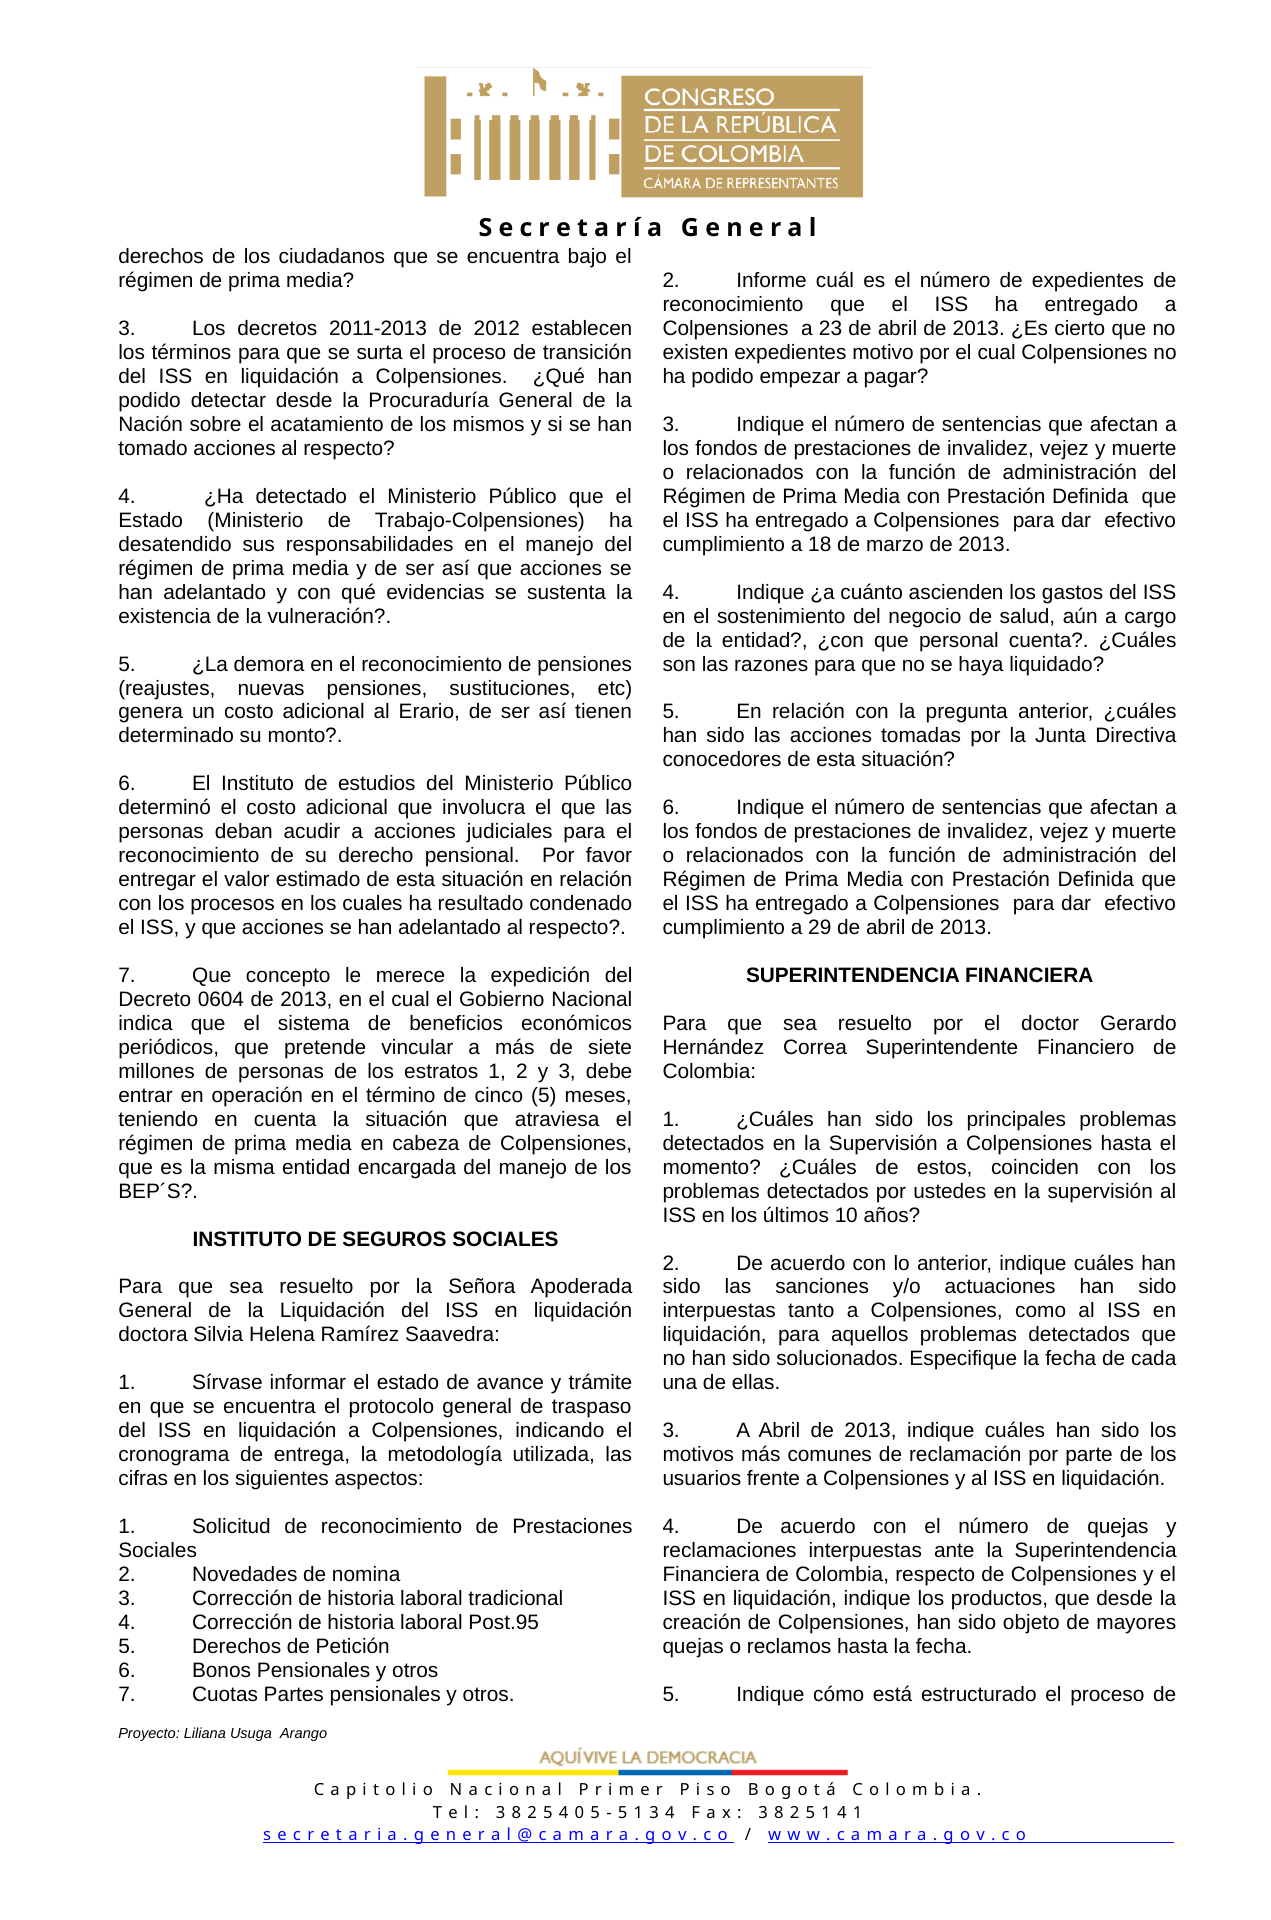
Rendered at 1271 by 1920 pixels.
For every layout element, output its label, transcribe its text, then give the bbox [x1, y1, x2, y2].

text 1. Sírvase informar el estado de avance y trámite en que se encuentra el protocolo general de traspaso del ISS en liquidación a Colpensiones, indicando el cronograma de entrega, la metodología utilizada, las cifras en los siguientes aspectos: [118, 1370, 633, 1490]
picture [435, 1741, 861, 1778]
text 3. A Abril de 2013, indique cuáles han sido los motivos más comunes de reclamación por parte de los usuarios frente a Colpensiones y al ISS en liquidación. [662, 1418, 1177, 1490]
text 4. Indique ¿a cuánto ascienden los gastos del ISS en el sostenimiento del negocio de salud, aún a cargo de la entidad?, ¿con que personal cuenta?. ¿Cuáles son las razones para que no se haya liquidado? [662, 579, 1177, 675]
text 1. ¿Cuáles han sido los principales problemas detectados en la Supervisión a Colpensiones hasta el momento? ¿Cuáles de estos, coinciden con los problemas detectados por ustedes en la supervisión al ISS en los últimos 10 años? [662, 1107, 1177, 1226]
text SUPERINTENDENCIA FINANCIERA [662, 963, 1177, 987]
text 6. Bonos Pensionales y otros [118, 1658, 633, 1682]
text INSTITUTO DE SEGUROS SOCIALES [118, 1226, 633, 1250]
text Para que sea resuelto por el doctor Gerardo Hernández Correa Superintendente Financiero de Colombia: [662, 1011, 1177, 1083]
text 5. Derechos de Petición [118, 1634, 633, 1658]
text 3. Los decretos 2011-2013 de 2012 establecen los términos para que se surta el proceso de transición del ISS en liquidación a Colpensiones. ¿Qué han podido detectar desde la Procuraduría General de la Nación sobre el acatamiento de los mismos y si se han tomado acciones al respecto? [118, 316, 633, 460]
text 2. De acuerdo con lo anterior, indique cuáles han sido las sanciones y/o actuaciones han sido interpuestas tanto a Colpensiones, como al ISS en liquidación, para aquellos problemas detectados que no han sido solucionados. Especifique la fecha de cada una de ellas. [662, 1250, 1177, 1394]
text 6. Indique el número de sentencias que afectan a los fondos de prestaciones de invalidez, vejez y muerte o relacionados con la función de administración del Régimen de Prima Media con Prestación Definida que el ISS ha entregado a Colpensiones para dar efectivo cumplimiento a 29 de abril de 2013. [662, 795, 1177, 939]
text 2. Informe cuál es el número de expedientes de reconocimiento que el ISS ha entregado a Colpensiones a 23 de abril de 2013. ¿Es cierto que no existen expedientes motivo por el cual Colpensiones no ha podido empezar a pagar? [662, 268, 1177, 388]
text 5. En relación con la pregunta anterior, ¿cuáles han sido las acciones tomadas por la Junta Directiva conocedores de esta situación? [662, 699, 1177, 771]
text 4. ¿Ha detectado el Ministerio Público que el Estado (Ministerio de Trabajo-Colpensiones) ha desatendido sus responsabilidades en el manejo del régimen de prima media y de ser así que acciones se han adelantado y con qué evidencias se sustenta la existencia de la vulneración?. [118, 484, 633, 627]
text 3. Indique el número de sentencias que afectan a los fondos de prestaciones de invalidez, vejez y muerte o relacionados con la función de administración del Régimen de Prima Media con Prestación Definida que el ISS ha entregado a Colpensiones para dar efectivo cumplimiento a 18 de marzo de 2013. [662, 412, 1177, 556]
text 3. Corrección de historia laboral tradicional [118, 1586, 633, 1610]
text 2. Novedades de nomina [118, 1562, 633, 1586]
text Para que sea resuelto por la Señora Apoderada General de la Liquidación del ISS en liquidación doctora Silvia Helena Ramírez Saavedra: [118, 1274, 633, 1346]
text 5. ¿La demora en el reconocimiento de pensiones (reajustes, nuevas pensiones, sustituciones, etc) genera un costo adicional al Erario, de ser así tienen determinado su monto?. [118, 651, 633, 747]
text 7. Cuotas Partes pensionales y otros. [118, 1682, 633, 1706]
picture [413, 67, 870, 202]
text 4. De acuerdo con el número de quejas y reclamaciones interpuestas ante la Superintendencia Financiera de Colombia, respecto de Colpensiones y el ISS en liquidación, indique los productos, que desde la creación de Colpensiones, han sido objeto de mayores quejas o reclamos hasta la fecha. [662, 1514, 1177, 1658]
text 7. Que concepto le merece la expedición del Decreto 0604 de 2013, en el cual el Gobierno Nacional indica que el sistema de beneficios económicos periódicos, que pretende vincular a más de siete millones de personas de los estratos 1, 2 y 3, debe entrar en operación en el término de cinco (5) meses, teniendo en cuenta la situación que atraviesa el régimen de prima media en cabeza de Colpensiones, que es la misma entidad encargada del manejo de los BEP´S?. [118, 963, 633, 1202]
text 4. Corrección de historia laboral Post.95 [118, 1610, 633, 1634]
text 6. El Instituto de estudios del Ministerio Público determinó el costo adicional que involucra el que las personas deban acudir a acciones judiciales para el reconocimiento de su derecho pensional. Por favor entregar el valor estimado de esta situación en relación con los procesos en los cuales ha resultado condenado el ISS, y que acciones se han adelantado al respecto?. [118, 771, 633, 939]
text 1. Solicitud de reconocimiento de Prestaciones Sociales [118, 1514, 633, 1562]
